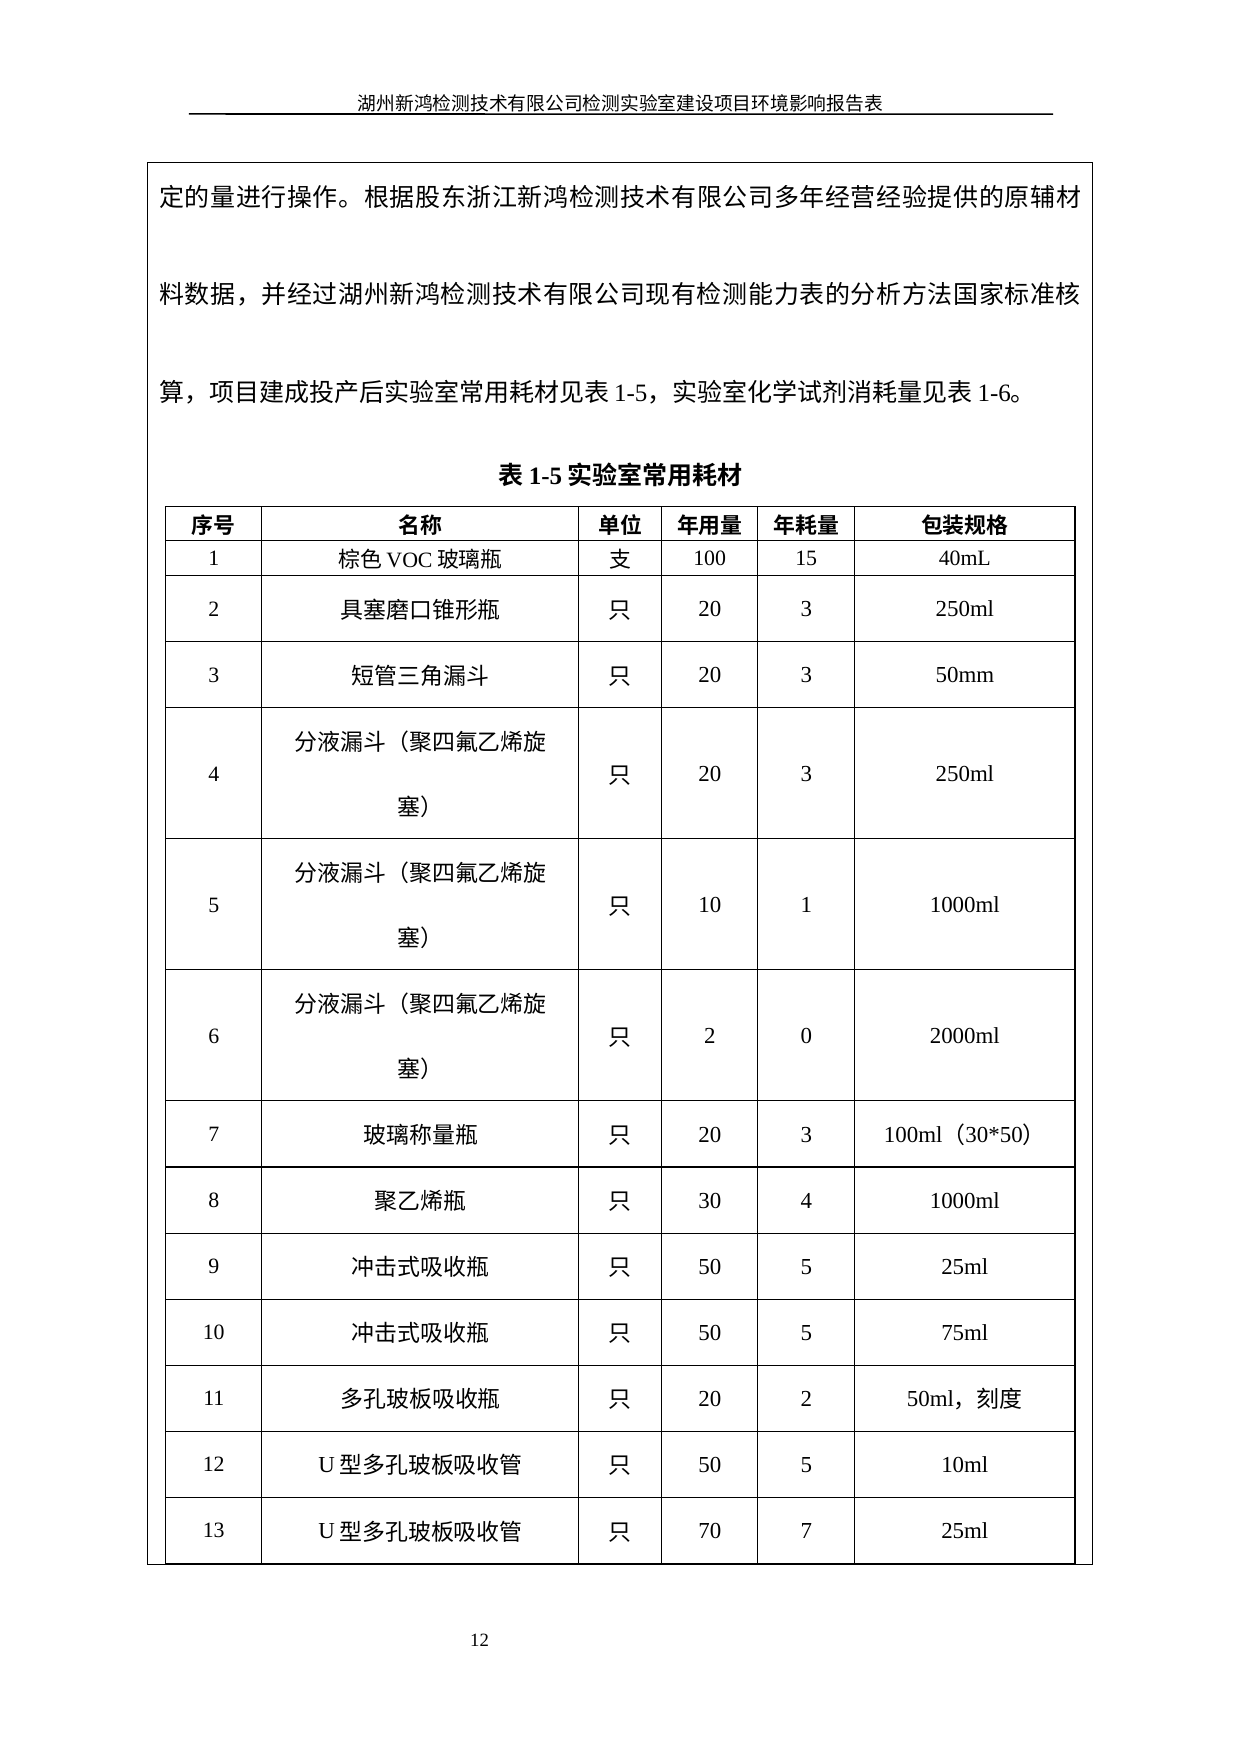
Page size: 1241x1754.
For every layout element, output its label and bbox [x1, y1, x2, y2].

table_cell [148, 163, 1092, 1564]
